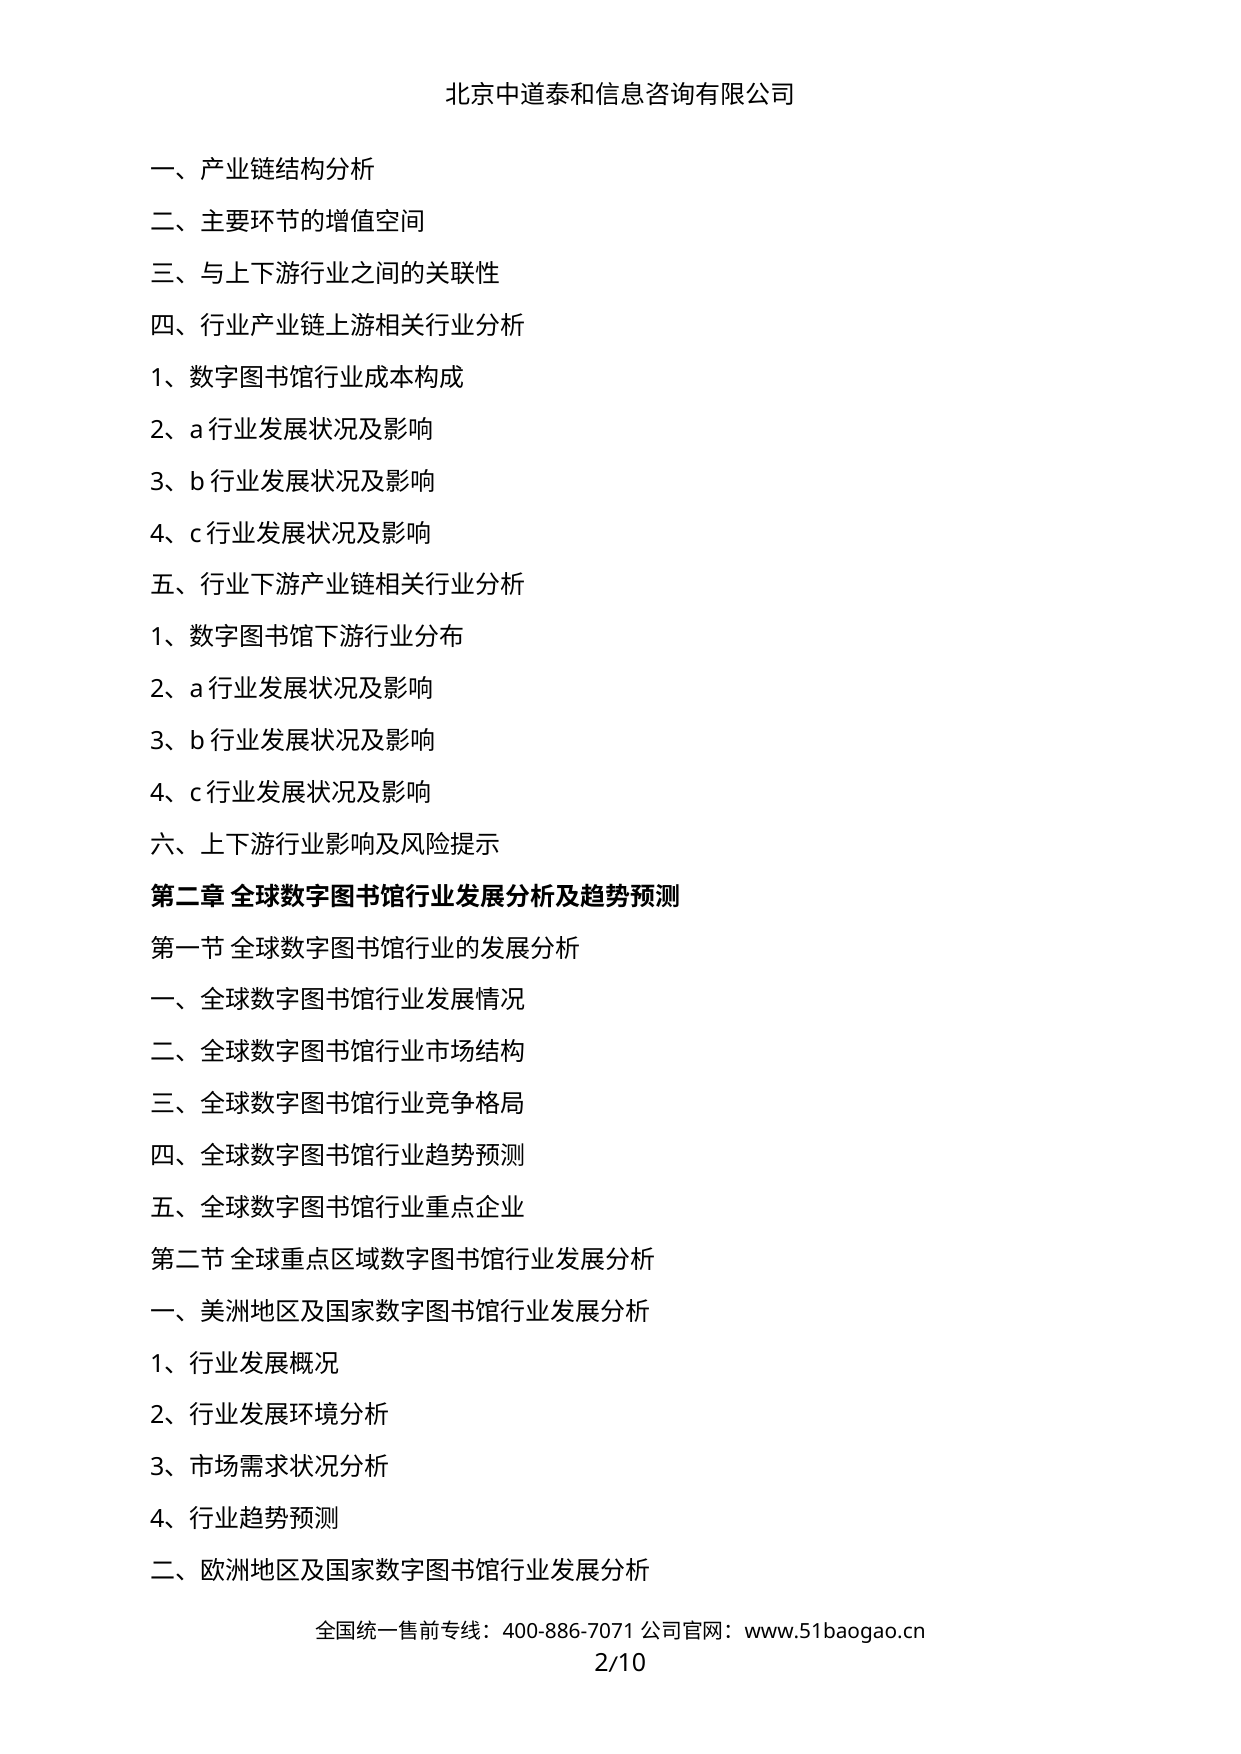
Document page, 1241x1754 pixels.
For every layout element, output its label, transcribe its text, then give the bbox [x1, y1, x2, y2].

text 1、数字图书馆下游行业分布 [150, 617, 1090, 653]
text 2、a行业发展状况及影响 [150, 409, 1090, 446]
text 2、行业发展环境分析 [150, 1395, 1090, 1431]
text 第二节 全球重点区域数字图书馆行业发展分析 [150, 1239, 1090, 1276]
text 第二章 全球数字图书馆行业发展分析及趋势预测 [150, 876, 1090, 912]
text 2、a行业发展状况及影响 [150, 669, 1090, 705]
text 四、行业产业链上游相关行业分析 [150, 306, 1090, 342]
text 五、行业下游产业链相关行业分析 [150, 565, 1090, 601]
text 六、上下游行业影响及风险提示 [150, 824, 1090, 861]
text 二、全球数字图书馆行业市场结构 [150, 1032, 1090, 1068]
text 3、市场需求状况分析 [150, 1447, 1090, 1483]
text 1、行业发展概况 [150, 1343, 1090, 1379]
text 4、c行业发展状况及影响 [150, 772, 1090, 809]
text 4、c行业发展状况及影响 [150, 513, 1090, 549]
text 第一节 全球数字图书馆行业的发展分析 [150, 928, 1090, 964]
text 一、美洲地区及国家数字图书馆行业发展分析 [150, 1291, 1090, 1327]
text 二、欧洲地区及国家数字图书馆行业发展分析 [150, 1551, 1090, 1587]
text 五、全球数字图书馆行业重点企业 [150, 1187, 1090, 1224]
text 三、与上下游行业之间的关联性 [150, 254, 1090, 290]
text 二、主要环节的增值空间 [150, 202, 1090, 238]
text 4、行业趋势预测 [150, 1499, 1090, 1535]
text 一、产业链结构分析 [150, 150, 1090, 186]
text 四、全球数字图书馆行业趋势预测 [150, 1136, 1090, 1172]
text 三、全球数字图书馆行业竞争格局 [150, 1084, 1090, 1120]
text 3、b行业发展状况及影响 [150, 461, 1090, 497]
text 一、全球数字图书馆行业发展情况 [150, 980, 1090, 1016]
text 3、b行业发展状况及影响 [150, 721, 1090, 757]
text 1、数字图书馆行业成本构成 [150, 357, 1090, 394]
